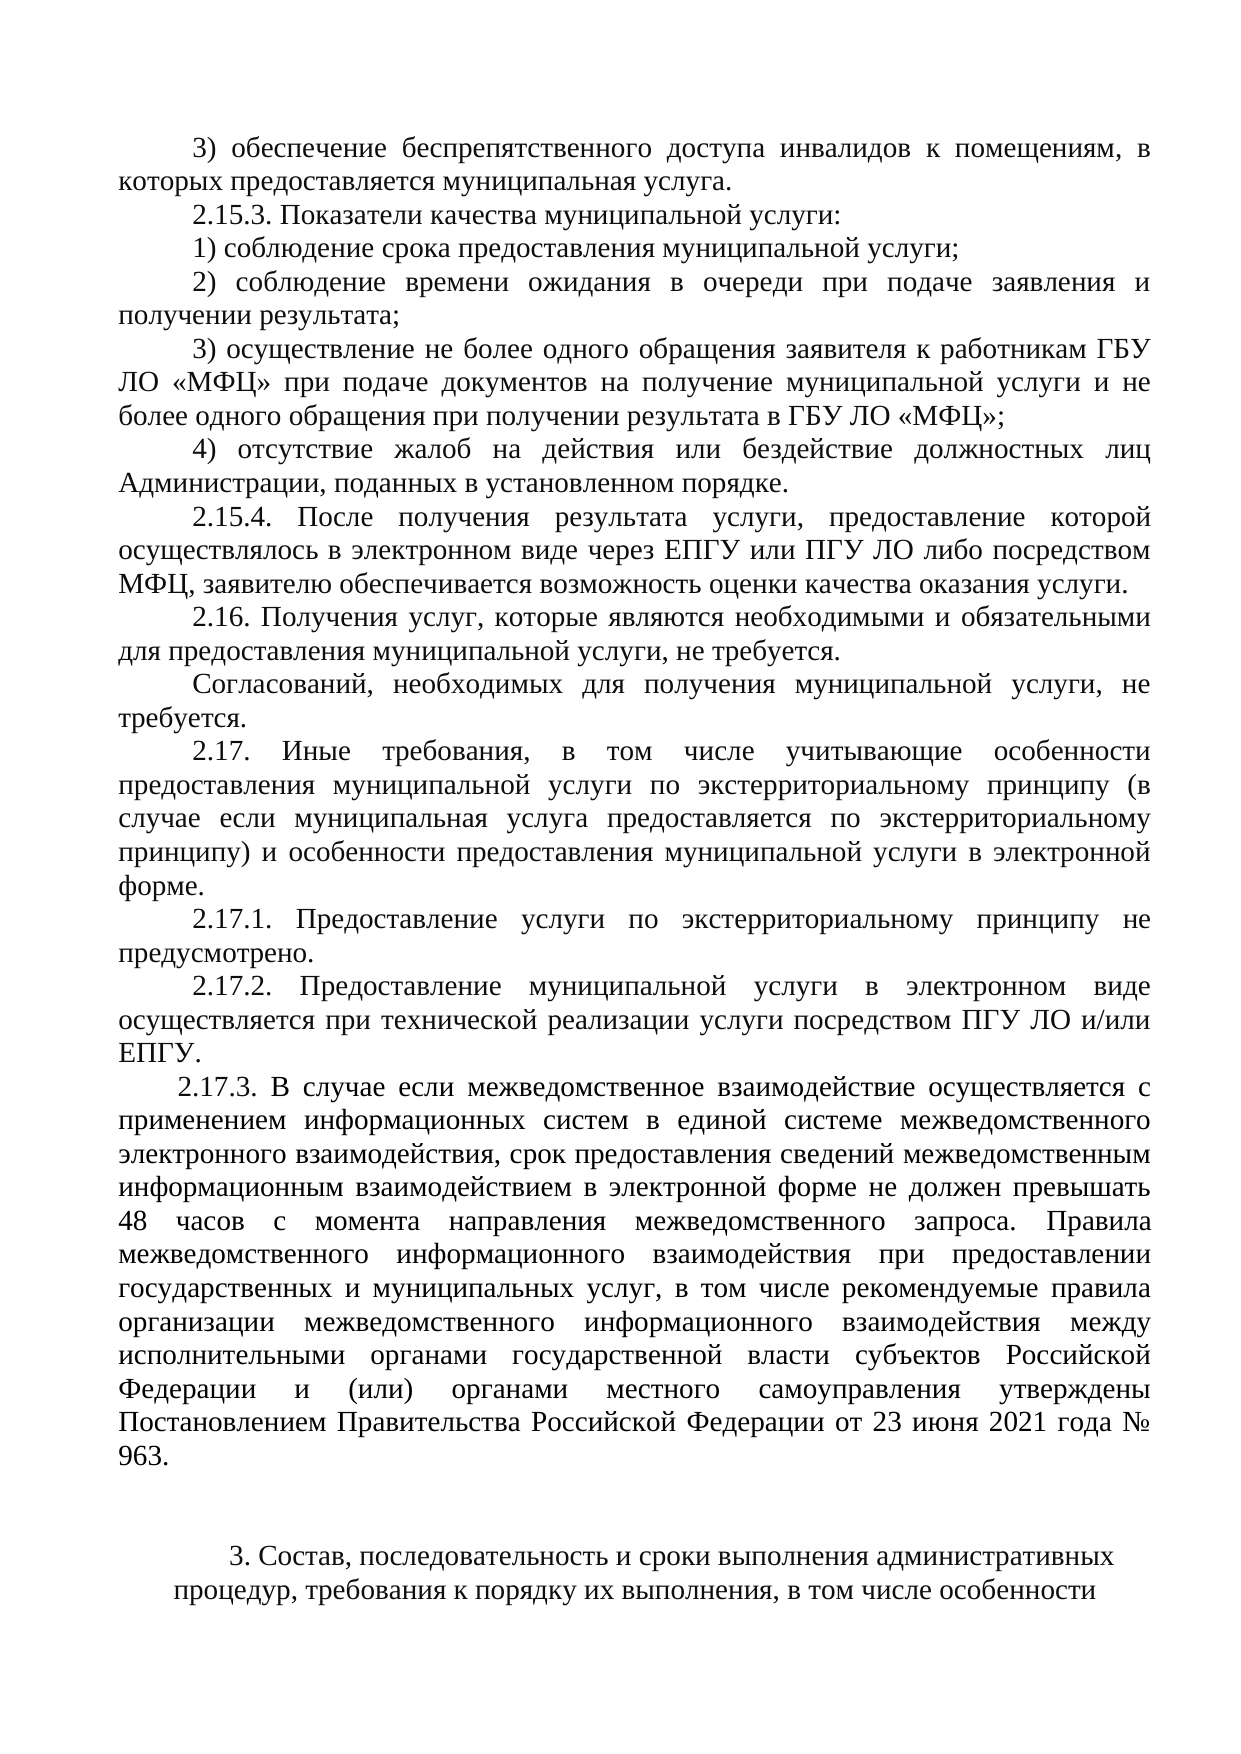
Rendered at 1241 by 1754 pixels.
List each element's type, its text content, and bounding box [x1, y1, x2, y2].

text 3) осуществление не более одного обращения заявителя к работникам ГБУ ЛО «МФЦ» при подаче документов на получение муниципальной услуги и не более одного обращения при получении результата в ГБУ ЛО «МФЦ»; [118, 331, 1152, 432]
text 2) соблюдение времени ожидания в очереди при подаче заявления и получении результата; [118, 264, 1152, 331]
text 4) отсутствие жалоб на действия или бездействие должностных лиц Администрации, поданных в установленном порядке. [118, 432, 1152, 499]
text 2.16. Получения услуг, которые являются необходимыми и обязательными для предоставления муниципальной услуги, не требуется. [118, 599, 1152, 666]
text 2.15.3. Показатели качества муниципальной услуги: [118, 197, 1152, 230]
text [118, 1538, 1152, 1606]
text 2.17.1. Предоставление услуги по экстерриториальному принципу не предусмотрено. [118, 901, 1152, 968]
text 2.15.4. После получения результата услуги, предоставление которой осуществлялось в электронном виде через ЕПГУ или ПГУ ЛО либо посредством МФЦ, заявителю обеспечивается возможность оценки качества оказания услуги. [118, 499, 1152, 599]
text 3) обеспечение беспрепятственного доступа инвалидов к помещениям, в которых предоставляется муниципальная услуга. [118, 130, 1152, 197]
text 2.17. Иные требования, в том числе учитывающие особенности предоставления муниципальной услуги по экстерриториальному принципу (в случае если муниципальная услуга предоставляется по экстерриториальному принципу) и особенности предоставления муниципальной услуги в электронной форме. [118, 733, 1152, 901]
text 1) соблюдение срока предоставления муниципальной услуги; [118, 230, 1152, 264]
text 2.17.3. В случае если межведомственное взаимодействие осуществляется с применением информационных систем в единой системе межведомственного электронного взаимодействия, срок предоставления сведений межведомственным информационным взаимодействием в электронной форме не должен превышать 48 часов с момента направления межведомственного запроса. Правила межведомственного информационного взаимодействия при предоставлении государственных и муниципальных услуг, в том числе рекомендуемые правила организации межведомственного информационного взаимодействия между исполнительными органами государственной власти субъектов Российской Федерации и (или) органами местного самоуправления утверждены Постановлением Правительства Российской Федерации от 23 июня 2021 года № 963. [118, 1069, 1152, 1471]
text Согласований, необходимых для получения муниципальной услуги, не требуется. [118, 666, 1152, 733]
text 2.17.2. Предоставление муниципальной услуги в электронном виде осуществляется при технической реализации услуги посредством ПГУ ЛО и/или ЕПГУ. [118, 968, 1152, 1069]
